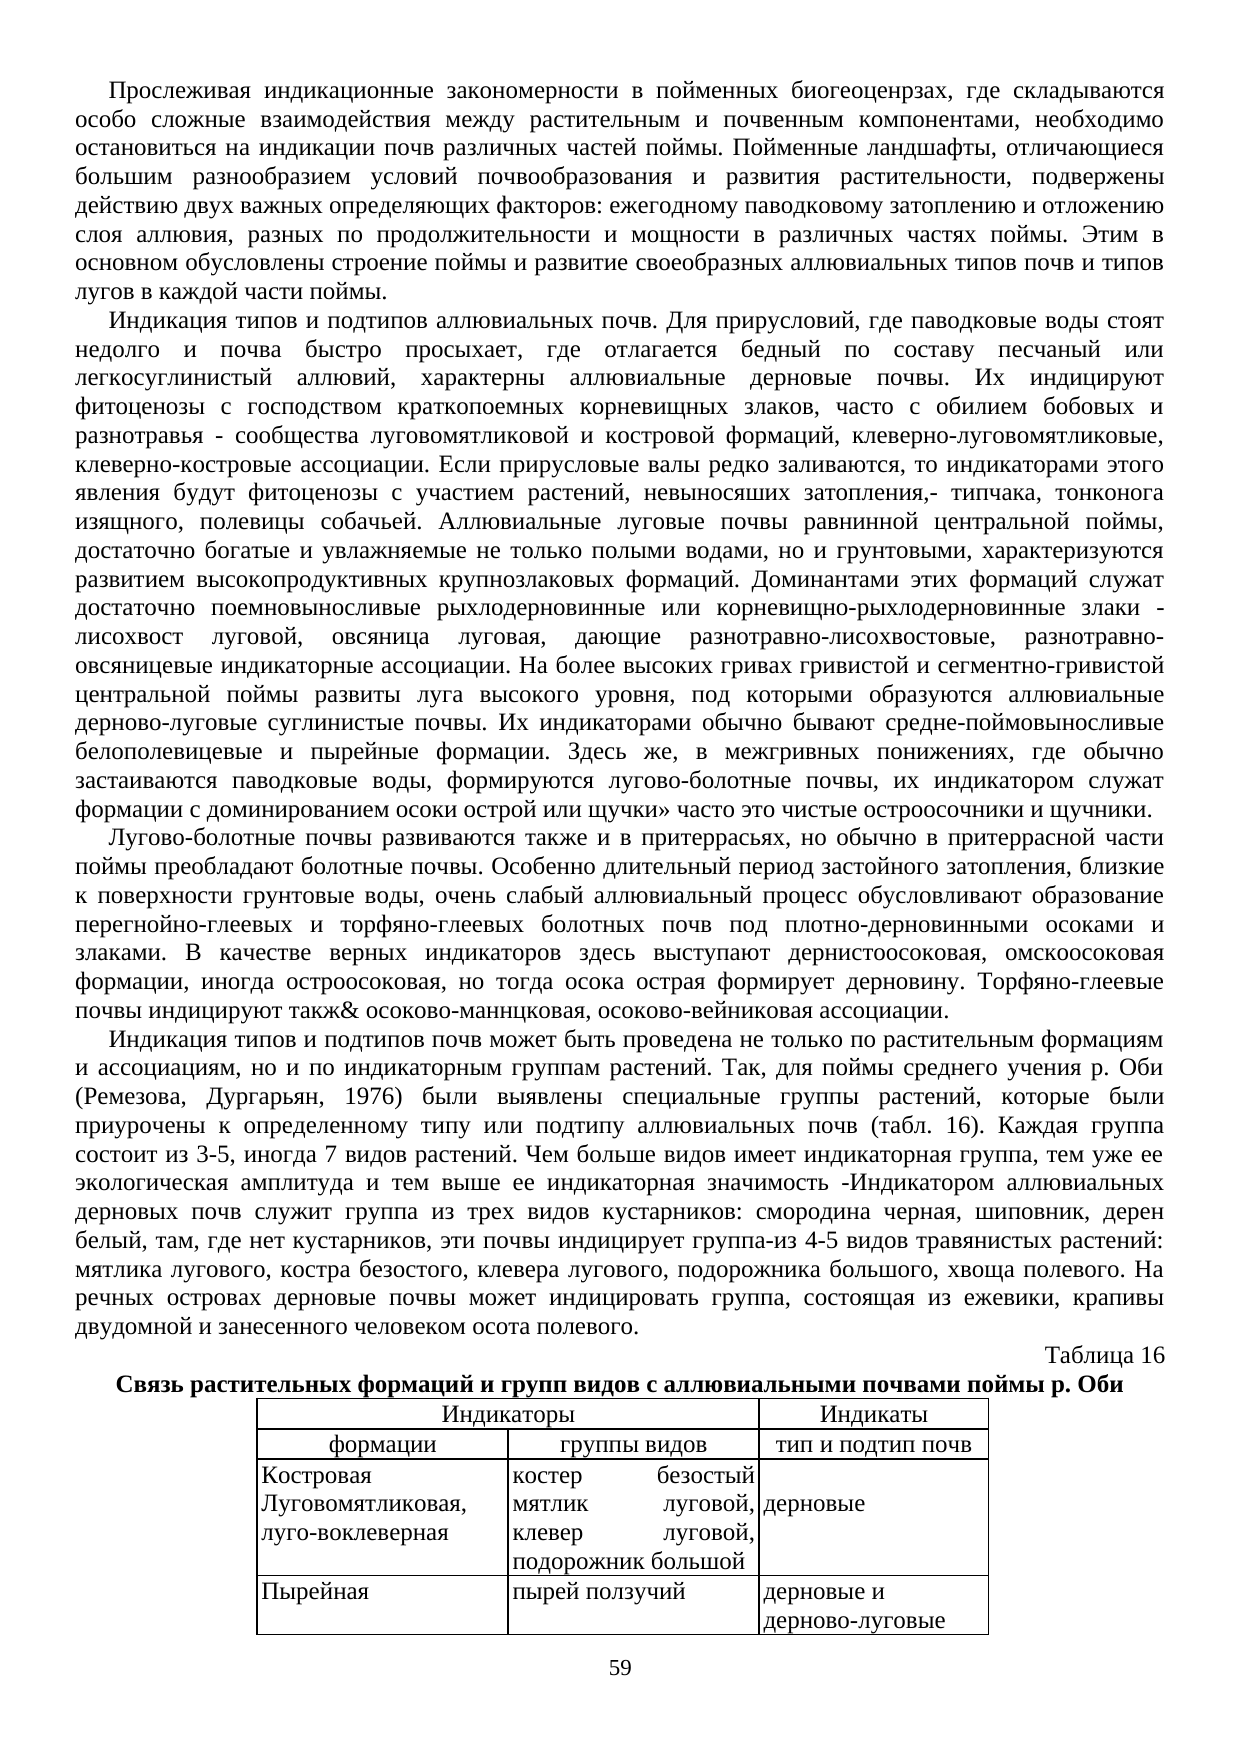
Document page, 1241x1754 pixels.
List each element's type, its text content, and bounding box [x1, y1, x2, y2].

table_header Индикаты [760, 1399, 988, 1428]
table_cell Костровая Луговомятликовая, луго-воклеверная [258, 1460, 507, 1575]
table_cell Пырейная [258, 1576, 507, 1634]
text Лугово-болотные почвы развиваются также и в притеррасьях, но обычно в притеррасной части поймы преобладают болотные почвы. Особенно длительный период застойного затопления, близкие к поверхности грунтовые воды, очень слабый аллювиальный процесс обусловливают образование перегнойно-глеевых и торфяно-глеевых болотных почв под плотно-дерновинными осоками и злаками. В качестве верных индикаторов здесь выступают дернистоосоковая, омскоосоковая формации, иногда остроосоковая, но тогда осока острая формирует дерновину. Торфяно-глеевые почвы индицируют такж& осоково-маннцковая, осоково-вейниковая ассоциации. [75, 822, 1165, 1024]
table_cell дерновые [760, 1460, 988, 1575]
table_header Индикаторы [258, 1399, 758, 1428]
table_cell костер безостый мятлик луговой, клевер луговой, подорожник большой [509, 1460, 758, 1575]
text Связь растительных формаций и групп видов с аллювиальными почвами поймы р. Оби [75, 1369, 1165, 1397]
table_cell дерновые и дерново-луговые [760, 1576, 988, 1634]
text Индикация типов и подтипов почв может быть проведена не только по растительным формациям и ассоциациям, но и по индикаторным группам растений. Так, для поймы среднего учения р. Оби (Ремезова, Дургарьян, 1976) были выявлены специальные группы растений, которые были приурочены к определенному типу или подтипу аллювиальных почв (табл. 16). Каждая группа состоит из 3-5, иногда 7 видов растений. Чем больше видов имеет индикаторная группа, тем уже ее экологическая амплитуда и тем выше ее индикаторная значимость -Индикатором аллювиальных дерновых почв служит группа из трех видов кустарников: смородина черная, шиповник, дерен белый, там, где нет кустарников, эти почвы индицирует группа-из 4-5 видов травянистых растений: мятлика лугового, костра безостого, клевера лугового, подорожника большого, хвоща полевого. На речных островах дерновые почвы может индицировать группа, состоящая из ежевики, крапивы двудомной и занесенного человеком осота полевого. [75, 1024, 1165, 1340]
table_cell формации [258, 1430, 507, 1458]
table_cell тип и подтип почв [760, 1430, 988, 1458]
table_cell группы видов [509, 1430, 758, 1458]
text Таблица 16 [604, 1340, 1165, 1369]
text Индикация типов и подтипов аллювиальных почв. Для прирусловий, где паводковые воды стоят недолго и почва быстро просыхает, где отлагается бедный по составу песчаный или легкосуглинистый аллювий, характерны аллювиальные дерновые почвы. Их индицируют фитоценозы с господством краткопоемных корневищных злаков, часто с обилием бобовых и разнотравья - сообщества луговомятликовой и костровой формаций, клеверно-луговомятликовые, клеверно-костровые ассоциации. Если прирусловые валы редко заливаются, то индикаторами этого явления будут фитоценозы с участием растений, невыносяших затопления,- типчака, тонконога изящного, полевицы собачьей. Аллювиальные луговые почвы равнинной центральной поймы, достаточно богатые и увлажняемые не только полыми водами, но и грунтовыми, характеризуются развитием высокопродуктивных крупнозлаковых формаций. Доминантами этих формаций служат достаточно поемновыносливые рыхлодерновинные или корневищно-рыхлодерновинные злаки - лисохвост луговой, овсяница луговая, дающие разнотравно-лисохвостовые, разнотравно-овсяницевые индикаторные ассоциации. На более высоких гривах гривистой и сегментно-гривистой центральной поймы развиты луга высокого уровня, под которыми образуются аллювиальные дерново-луговые суглинистые почвы. Их индикаторами обычно бывают средне-поймовыносливые белополевицевые и пырейные формации. Здесь же, в межгривных понижениях, где обычно застаиваются паводковые воды, формируются лугово-болотные почвы, их индикатором служат формации с доминированием осоки острой или щучки» часто это чистые остроосочники и щучники. [75, 305, 1165, 822]
text Прослеживая индикационные закономерности в пойменных биогеоценрзах, где складываются особо сложные взаимодействия между растительным и почвенным компонентами, необходимо остановиться на индикации почв различных частей поймы. Пойменные ландшафты, отличающиеся большим разнообразием условий почвообразования и развития растительности, подвержены действию двух важных определяющих факторов: ежегодному паводковому затоплению и отложению слоя аллювия, разных по продолжительности и мощности в различных частях поймы. Этим в основном обусловлены строение поймы и развитие своеобразных аллювиальных типов почв и типов лугов в каждой части поймы. [75, 75, 1165, 305]
table_cell пырей ползучий [509, 1576, 758, 1634]
